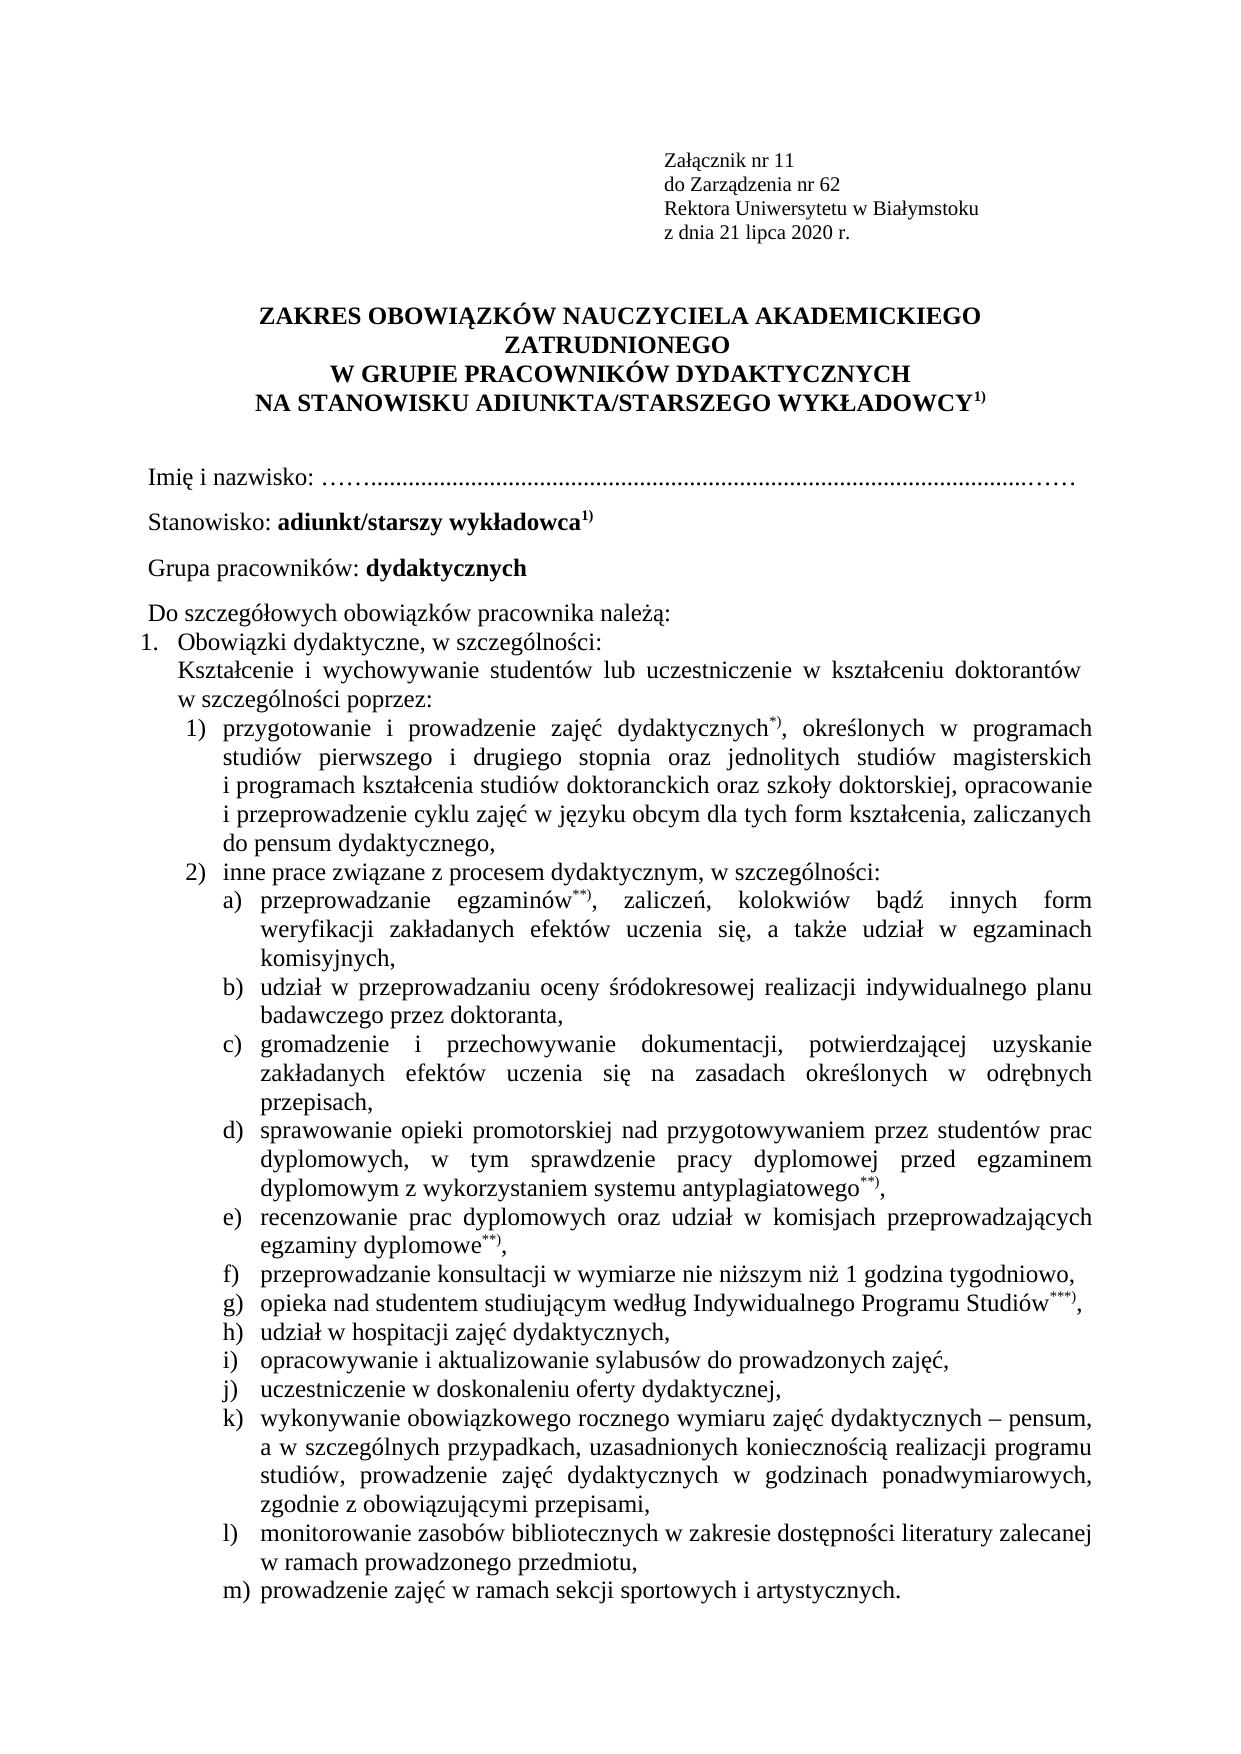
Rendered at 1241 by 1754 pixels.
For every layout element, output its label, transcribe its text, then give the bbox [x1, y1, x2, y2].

text do Zarządzenia nr 62 [664, 172, 1093, 196]
list sprawowanie opieki promotorskiej nad przygotowywaniem przez studentów prac dyplomowych, w tym sprawdzenie pracy dyplomowej przed egzaminem dyplomowym z wykorzystaniem systemu antyplagiatowego**), [223, 1116, 1093, 1202]
text Rektora Uniwersytetu w Białymstoku [664, 196, 1093, 220]
list inne prace związane z procesem dydaktycznym, w szczególności: [185, 857, 1093, 886]
text Kształcenie i wychowywanie studentów lub uczestniczenie w kształceniu doktorantów w szczególności poprzez: [177, 656, 1093, 713]
text Załącznik nr 11 [664, 148, 1093, 172]
text NA STANOWISKU ADIUNKTA/STARSZEGO WYKŁADOWCY1) [148, 388, 1093, 416]
text ZAKRES OBOWIĄZKÓW NAUCZYCIELA AKADEMICKIEGO [148, 301, 1093, 330]
text Grupa pracowników: dydaktycznych [148, 553, 1093, 581]
list udział w przeprowadzaniu oceny śródokresowej realizacji indywidualnego planu badawczego przez doktoranta, [223, 972, 1093, 1029]
text Stanowisko: adiunkt/starszy wykładowca1) [148, 507, 1093, 536]
text Imię i nazwisko: …….........................................................................................................…… [148, 462, 1093, 491]
list przeprowadzanie egzaminów**), zaliczeń, kolokwiów bądź innych form weryfikacji zakładanych efektów uczenia się, a także udział w egzaminach komisyjnych, [223, 886, 1093, 972]
list wykonywanie obowiązkowego rocznego wymiaru zajęć dydaktycznych – pensum, a w szczególnych przypadkach, uzasadnionych koniecznością realizacji programu studiów, prowadzenie zajęć dydaktycznych w godzinach ponadwymiarowych, zgodnie z obowiązującymi przepisami, [223, 1403, 1093, 1518]
list recenzowanie prac dyplomowych oraz udział w komisjach przeprowadzających egzaminy dyplomowe**), [223, 1202, 1093, 1259]
list uczestniczenie w doskonaleniu oferty dydaktycznej, [223, 1374, 1093, 1403]
list opieka nad studentem studiującym według Indywidualnego Programu Studiów***), [223, 1288, 1093, 1317]
list przygotowanie i prowadzenie zajęć dydaktycznych*), określonych w programach studiów pierwszego i drugiego stopnia oraz jednolitych studiów magisterskich i programach kształcenia studiów doktoranckich oraz szkoły doktorskiej, opracowanie i przeprowadzenie cyklu zajęć w języku obcym dla tych form kształcenia, zaliczanych do pensum dydaktycznego, [185, 713, 1093, 857]
text z dnia 21 lipca 2020 r. [664, 220, 1093, 244]
list Obowiązki dydaktyczne, w szczególności: [140, 627, 1093, 656]
list prowadzenie zajęć w ramach sekcji sportowych i artystycznych. [223, 1576, 1093, 1604]
list opracowywanie i aktualizowanie sylabusów do prowadzonych zajęć, [223, 1346, 1093, 1374]
text Do szczegółowych obowiązków pracownika należą: [148, 598, 1093, 627]
text ZATRUDNIONEGO W GRUPIE PRACOWNIKÓW DYDAKTYCZNYCH [148, 330, 1093, 388]
list gromadzenie i przechowywanie dokumentacji, potwierdzającej uzyskanie zakładanych efektów uczenia się na zasadach określonych w odrębnych przepisach, [223, 1029, 1093, 1116]
list udział w hospitacji zajęć dydaktycznych, [223, 1317, 1093, 1346]
list przeprowadzanie konsultacji w wymiarze nie niższym niż 1 godzina tygodniowo, [223, 1259, 1093, 1288]
list monitorowanie zasobów bibliotecznych w zakresie dostępności literatury zalecanej w ramach prowadzonego przedmiotu, [223, 1518, 1093, 1576]
